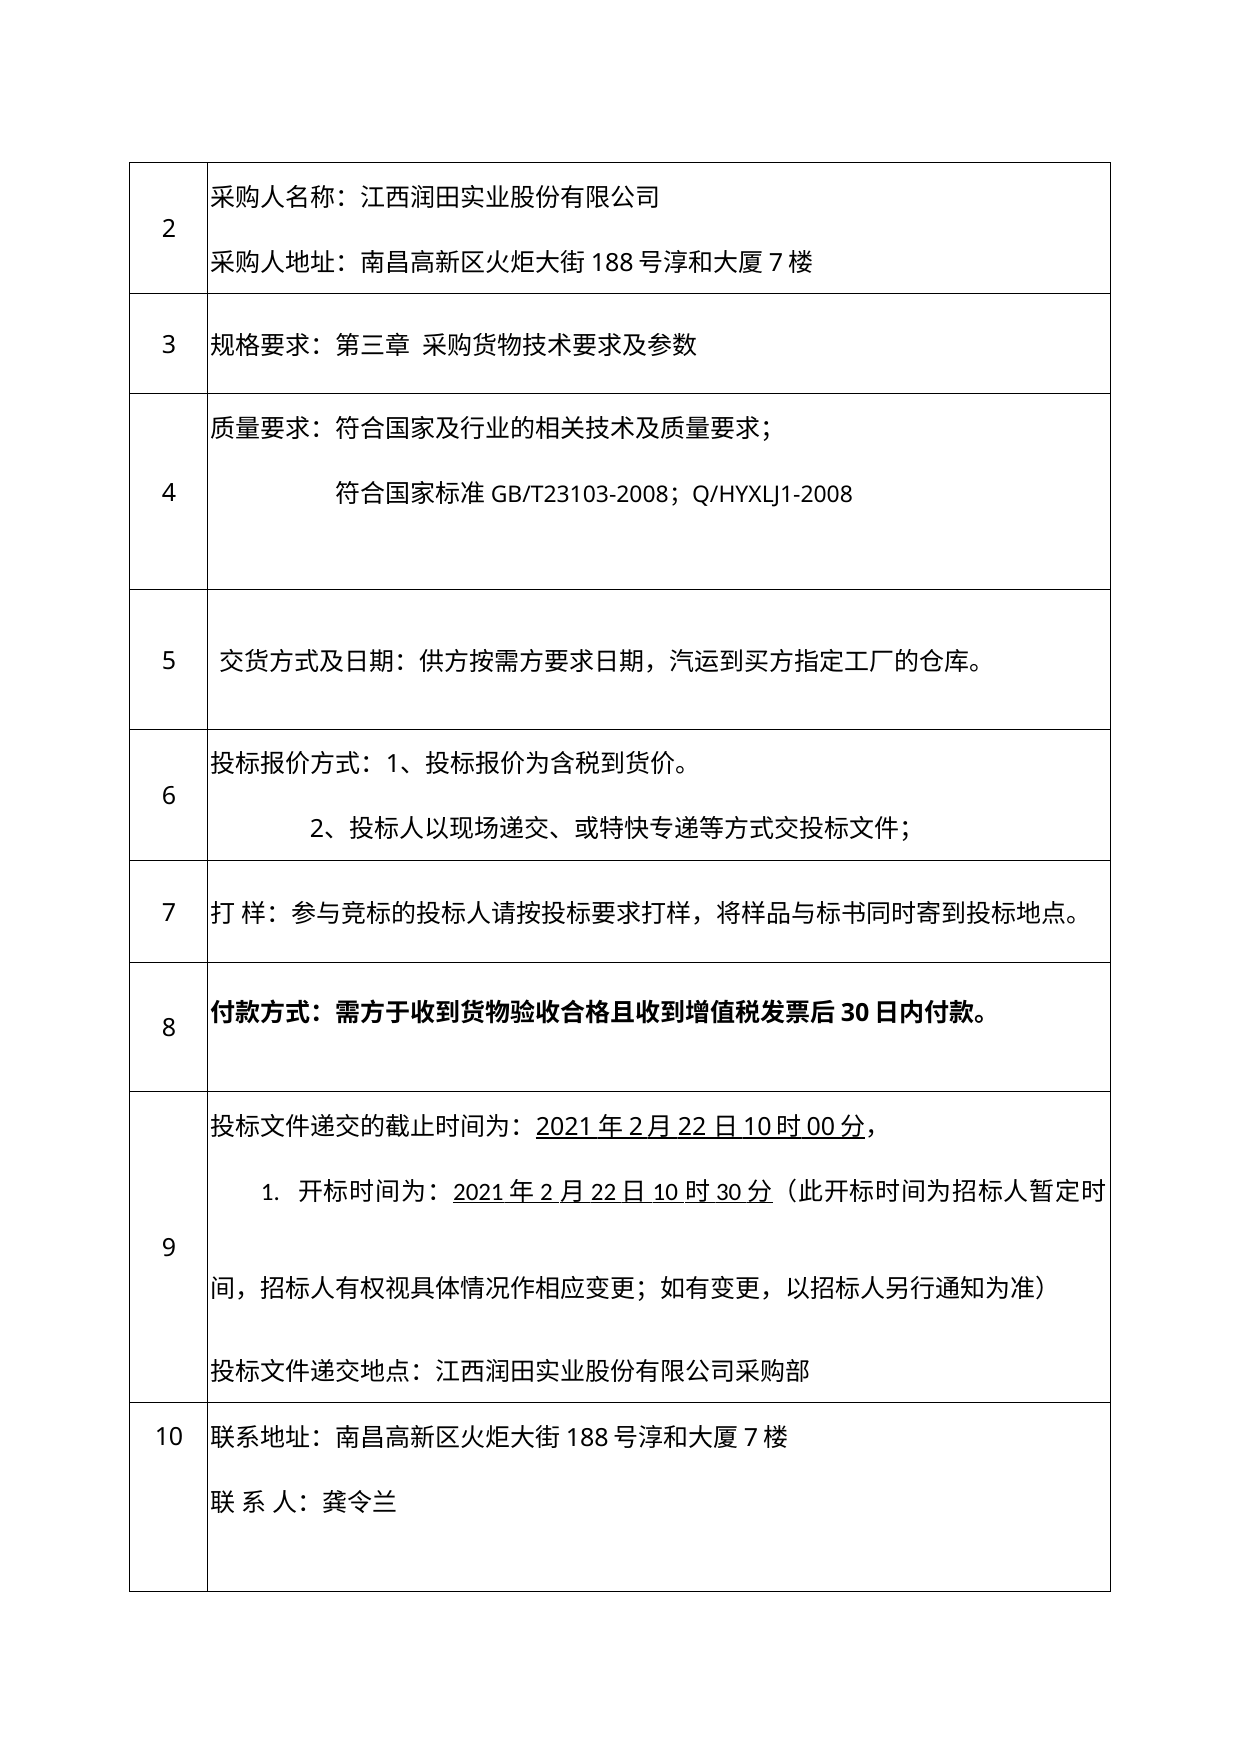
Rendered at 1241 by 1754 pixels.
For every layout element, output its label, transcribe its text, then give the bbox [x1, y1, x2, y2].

table_cell 质量要求：符合国家及行业的相关技术及质量要求； 符合国家标准GB/T23103-2008；Q/HYXLJ1-2008 [208, 394, 1110, 589]
table_cell 5 [130, 590, 207, 728]
table_cell 10 [130, 1403, 207, 1591]
table_cell 9 [130, 1092, 207, 1402]
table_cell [208, 1403, 1110, 1591]
table_cell 6 [130, 730, 207, 859]
table_cell 投标文件递交的截止时间为：2021年 2月22 日10时00分， 开标时间为：2021年2 月22日10 时30分（此开标时间为招标人暂定时间，招标人有权视具体情况作相应变更；如有变更，以招标人另行通知为准） 投标文件递交地点：江西润田实业股份有限公司采购部 [208, 1092, 1110, 1402]
table_cell 采购人名称：江西润田实业股份有限公司 采购人地址：南昌高新区火炬大街188号淳和大厦7楼 [208, 163, 1110, 293]
table_cell 交货方式及日期：供方按需方要求日期，汽运到买方指定工厂的仓库。 [208, 590, 1110, 728]
table_cell 规格要求：第三章 采购货物技术要求及参数 [208, 294, 1110, 393]
table_cell 7 [130, 861, 207, 962]
table_cell 付款方式：需方于收到货物验收合格且收到增值税发票后30日内付款。 [208, 963, 1110, 1091]
table_cell 3 [130, 294, 207, 393]
table_cell 打 样：参与竞标的投标人请按投标要求打样，将样品与标书同时寄到投标地点。 [208, 861, 1110, 962]
table_cell 2 [130, 163, 207, 293]
table_cell 4 [130, 394, 207, 589]
table_cell 投标报价方式：1、投标报价为含税到货价。 2、投标人以现场递交、或特快专递等方式交投标文件； [208, 730, 1110, 859]
table_cell 8 [130, 963, 207, 1091]
